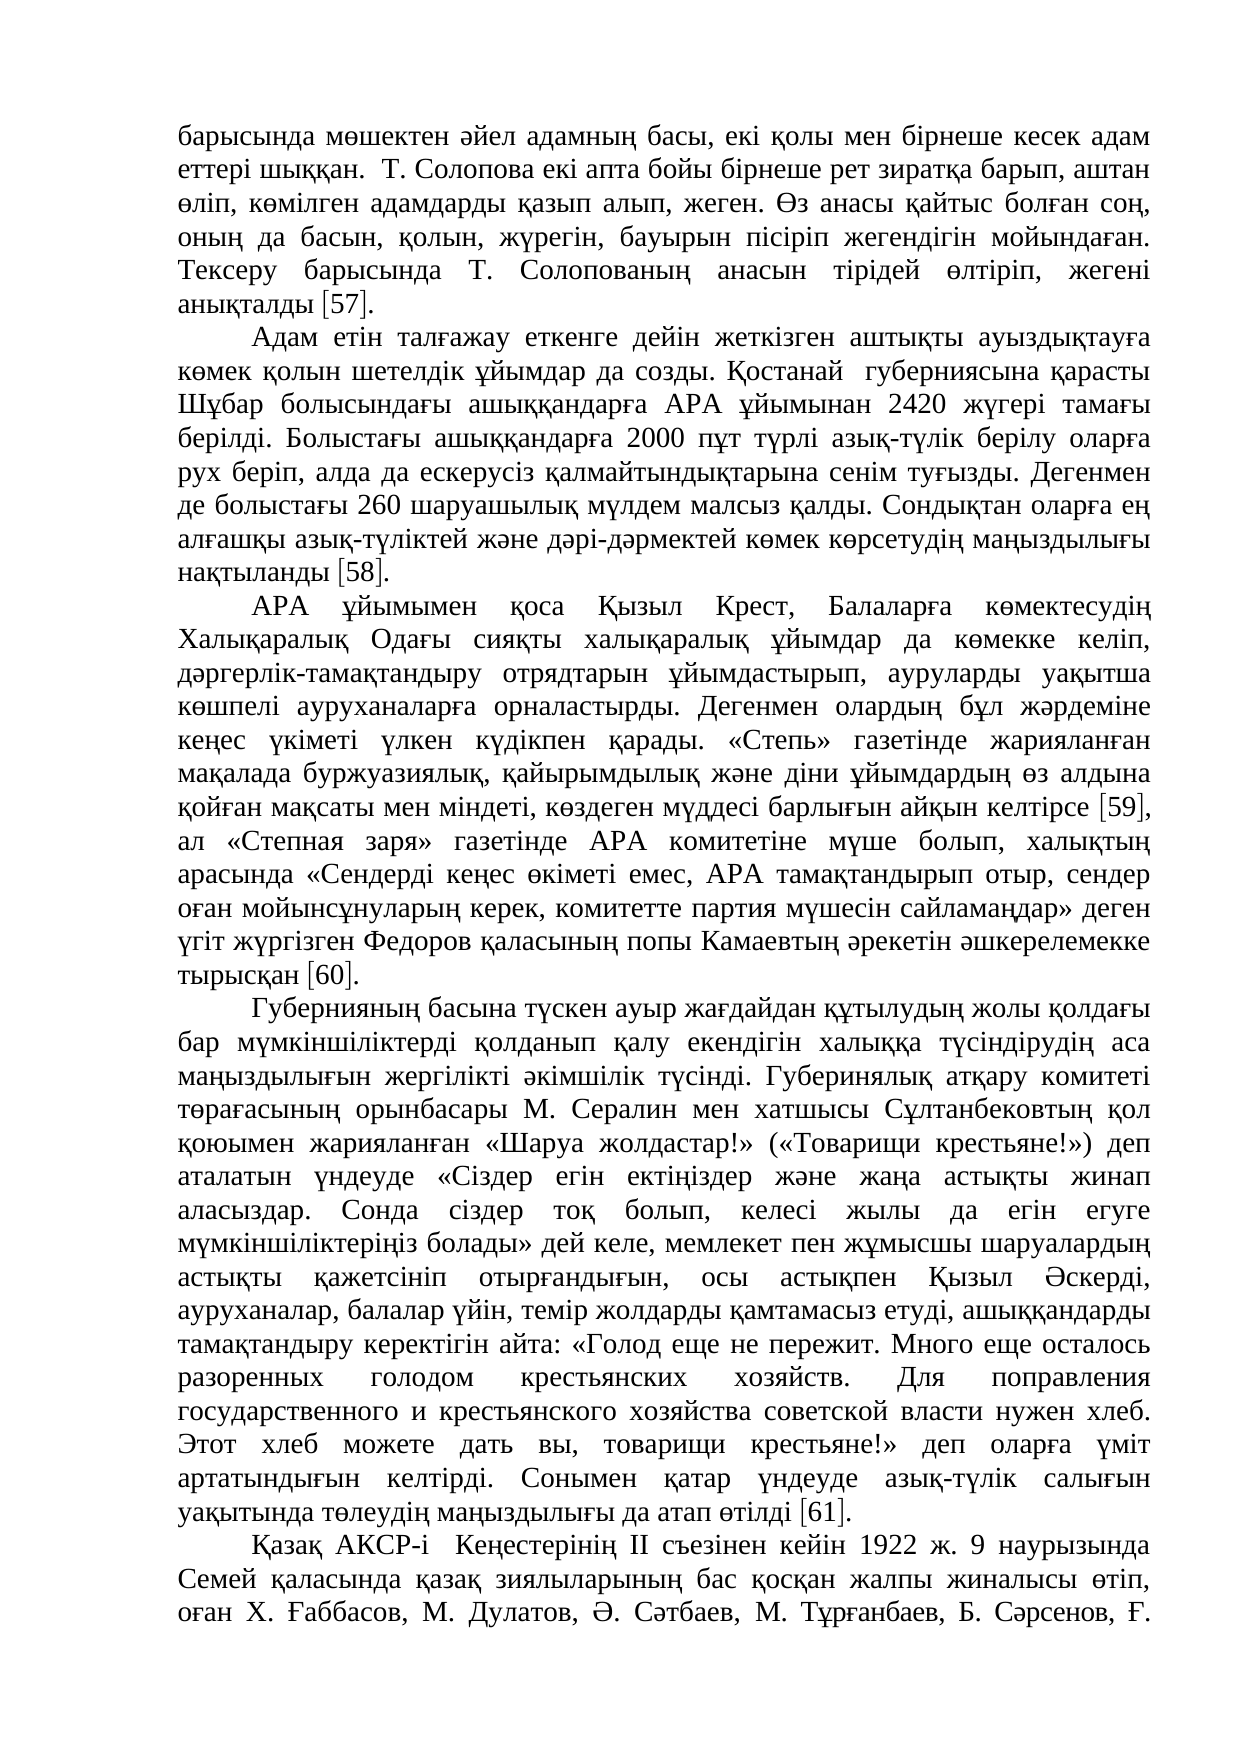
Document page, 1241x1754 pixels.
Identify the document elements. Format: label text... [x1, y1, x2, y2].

text Адам етін талғажау еткенге дейін жеткізген аштықты ауыздықтауға көмек қолын шетелдік ұйымдар да созды. Қостанай губерниясына қарасты Шұбар болысындағы ашыққандарға АРА ұйымынан 2420 жүгері тамағы берілді. Болыстағы ашыққандарға 2000 пұт түрлі азық-түлік берілу оларға рух беріп, алда да ескерусіз қалмайтындықтарына сенім туғызды. Дегенмен де болыстағы 260 шаруашылық мүлдем малсыз қалды. Сондықтан оларға ең алғашқы азық-түліктей және дәрі-дәрмектей көмек көрсетудің маңыздылығы нақтыланды 58. [177, 319, 1152, 588]
text АРА ұйымымен қоса Қызыл Крест, Балаларға көмектесудің Халықаралық Одағы сияқты халықаралық ұйымдар да көмекке келіп, дәргерлік-тамақтандыру отрядтарын ұйымдастырып, ауруларды уақытша көшпелі ауруханаларға орналастырды. Дегенмен олардың бұл жәрдеміне кеңес үкіметі үлкен күдікпен қарады. «Степь» газетінде жарияланған мақалада буржуазиялық, қайырымдылық және діни ұйымдардың өз алдына қойған мақсаты мен міндеті, көздеген мүддесі барлығын айқын келтірсе 59, ал «Степная заря» газетінде АРА комитетіне мүше болып, халықтың арасында «Сендерді кеңес өкіметі емес, АРА тамақтандырып отыр, сендер оған мойынсұнуларың керек, комитетте партия мүшесін сайламаңдар» деген үгіт жүргізген Федоров қаласының попы Камаевтың әрекетін әшкерелемекке тырысқан 60. [177, 588, 1152, 991]
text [177, 118, 1152, 319]
text Губернияның басына түскен ауыр жағдайдан құтылудың жолы қолдағы бар мүмкіншіліктерді қолданып қалу екендігін халыққа түсіндірудің аса маңыздылығын жергілікті әкімшілік түсінді. Губеринялық атқару комитеті төрағасының орынбасары М. Сералин мен хатшысы Сұлтанбековтың қол қоюымен жарияланған «Шаруа жолдастар!» («Товарищи крестьяне!») деп аталатын үндеуде «Сіздер егін ектіңіздер және жаңа астықты жинап аласыздар. Сонда сіздер тоқ болып, келесі жылы да егін егуге мүмкіншіліктеріңіз болады» дей келе, мемлекет пен жұмысшы шаруалардың астықты қажетсініп отырғандығын, осы астықпен Қызыл Әскерді, ауруханалар, балалар үйін, темір жолдарды қамтамасыз етуді, ашыққандарды тамақтандыру керектігін айта: «Голод еще не пережит. Много еще осталось разоренных голодом крестьянских хозяйств. Для поправления государственного и крестьянского хозяйства советской власти нужен хлеб. Этот хлеб можете дать вы, товарищи крестьяне!» деп оларға үміт артатындығын келтірді. Сонымен қатар үндеуде азық-түлік салығын уақытында төлеудің маңыздылығы да атап өтілді 61. [177, 991, 1152, 1527]
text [177, 1527, 1152, 1628]
